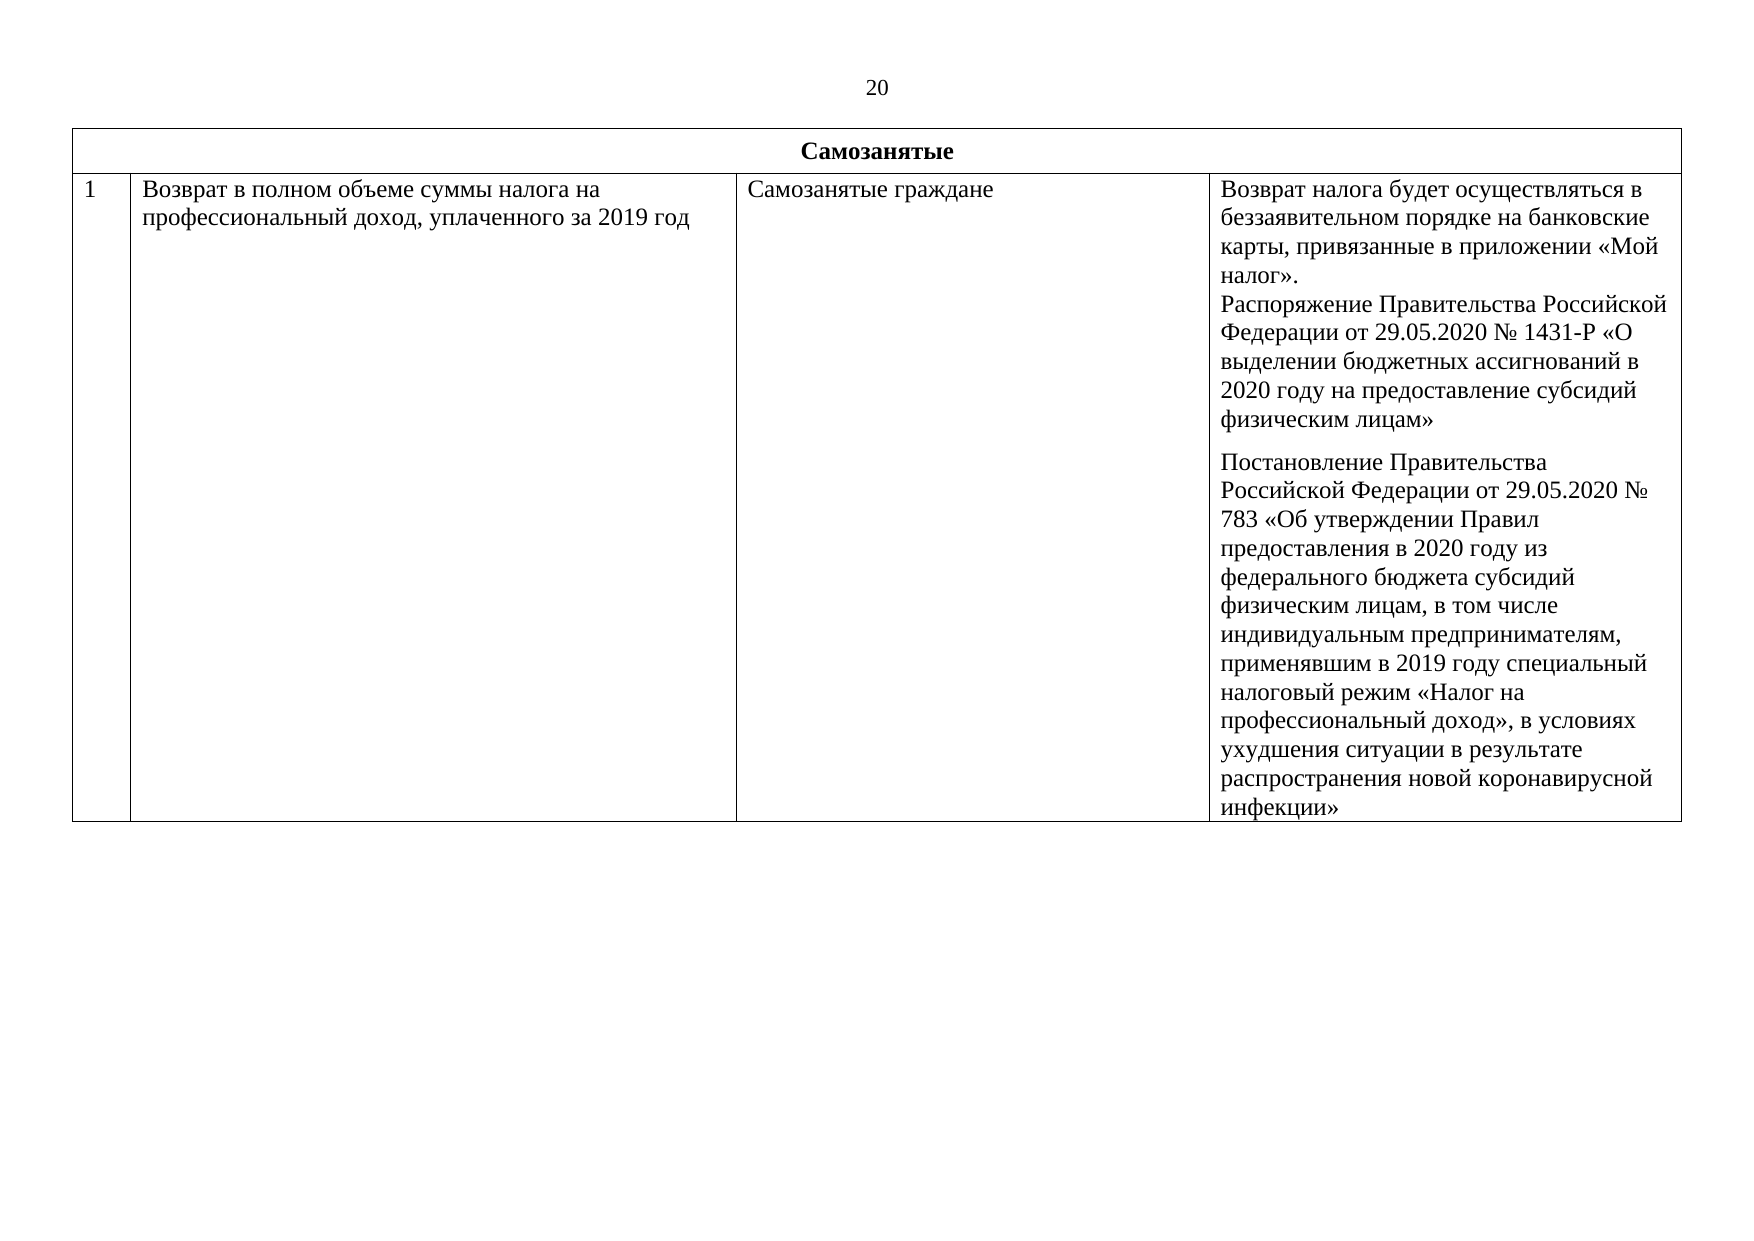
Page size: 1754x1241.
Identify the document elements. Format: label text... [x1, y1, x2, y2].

table_cell Самозанятые [73, 129, 1681, 173]
table_cell 1 [73, 174, 130, 821]
table_cell Самозанятые граждане [737, 174, 1209, 821]
table_cell Возврат налога будет осуществляться в беззаявительном порядке на банковские карты, привязанные в приложении «Мой налог». Распоряжение Правительства Российской Федерации от 29.05.2020 № 1431-Р «О выделении бюджетных ассигнований в 2020 году на предоставление субсидий физическим лицам» Постановление Правительства Российской Федерации от 29.05.2020 № 783 «Об утверждении Правил предоставления в 2020 году из федерального бюджета субсидий физическим лицам, в том числе индивидуальным предпринимателям, применявшим в 2019 году специальный налоговый режим «Налог на профессиональный доход», в условиях ухудшения ситуации в результате распространения новой коронавирусной инфекции» [1210, 174, 1681, 821]
table_cell Возврат в полном объеме суммы налога на профессиональный доход, уплаченного за 2019 год [131, 174, 736, 821]
